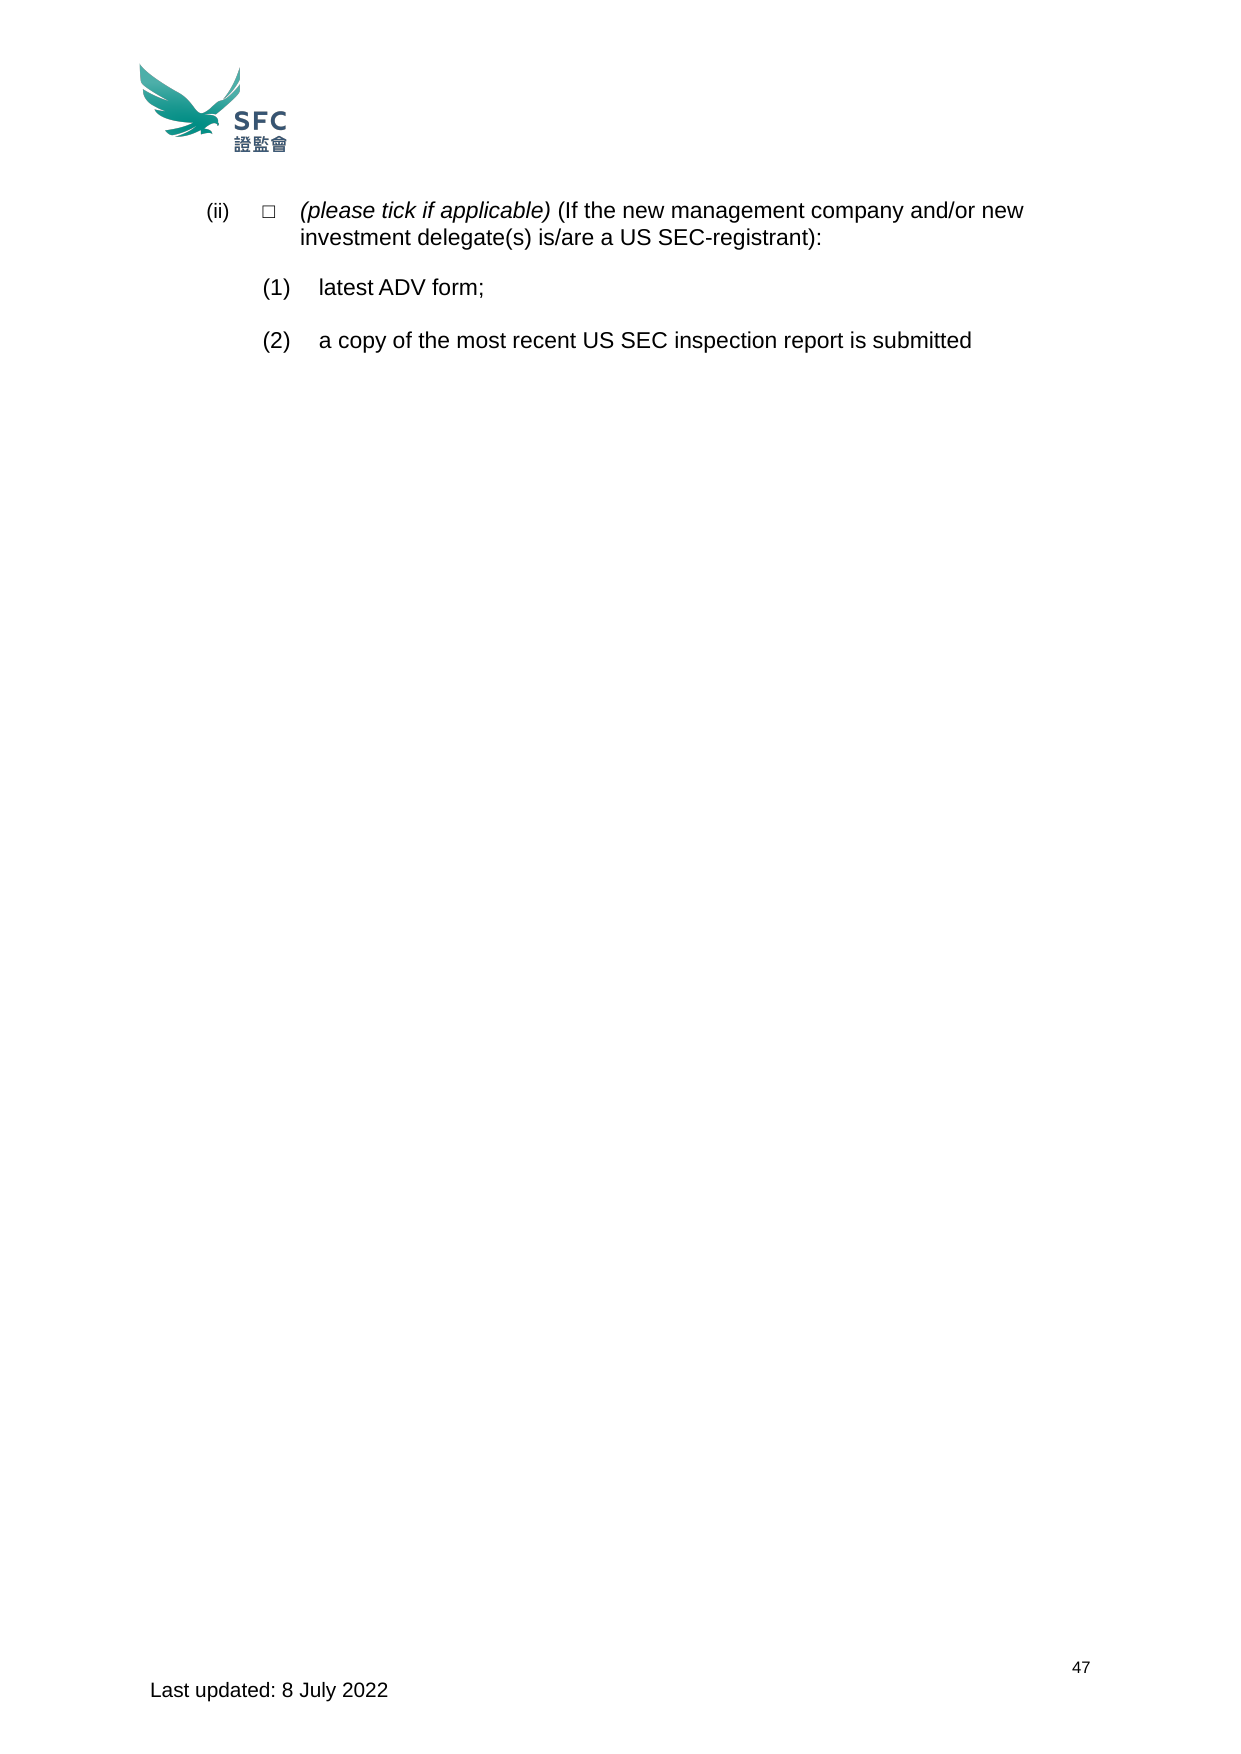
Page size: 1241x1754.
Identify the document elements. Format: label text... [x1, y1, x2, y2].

picture [139, 63, 287, 152]
subtitle □ (please tick if applicable) (If the new management company and/or new investment delegate(s) is/are a US SEC-registrant): [206, 197, 1090, 250]
list latest ADV form; [262, 274, 1090, 300]
list a copy of the most recent US SEC inspection report is submitted [262, 327, 1090, 353]
